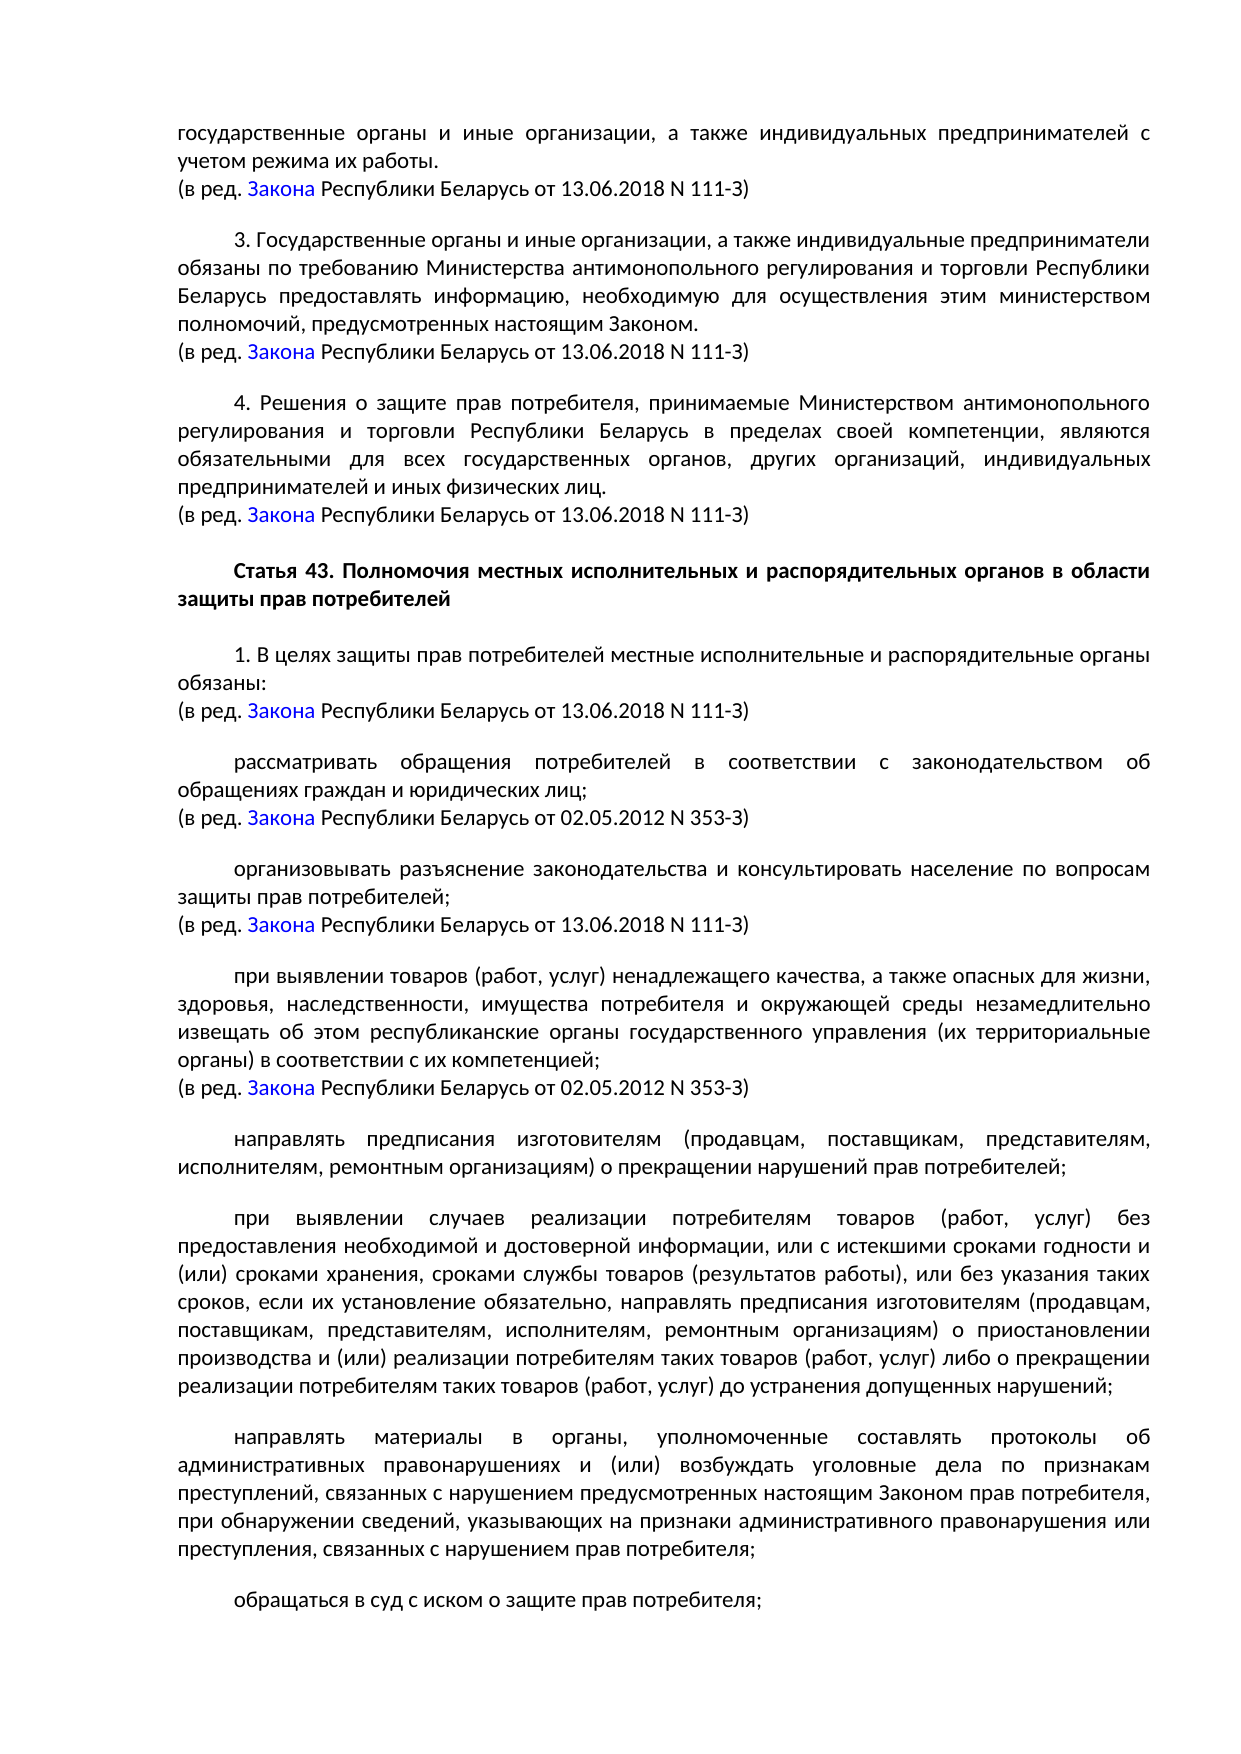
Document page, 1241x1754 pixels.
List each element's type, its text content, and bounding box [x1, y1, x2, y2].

text направлять предписания изготовителям (продавцам, поставщикам, представителям, исполнителям, ремонтным организациям) о прекращении нарушений прав потребителей; [177, 1124, 1152, 1180]
text (в ред. Закона Республики Беларусь от 02.05.2012 N 353-З) [177, 803, 1152, 831]
text (в ред. Закона Республики Беларусь от 13.06.2018 N 111-З) [177, 337, 1152, 365]
text 4. Решения о защите прав потребителя, принимаемые Министерством антимонопольного регулирования и торговли Республики Беларусь в пределах своей компетенции, являются обязательными для всех государственных органов, других организаций, индивидуальных предпринимателей и иных физических лиц. [177, 388, 1152, 500]
text рассматривать обращения потребителей в соответствии с законодательством об обращениях граждан и юридических лиц; [177, 747, 1152, 803]
text обращаться в суд с иском о защите прав потребителя; [177, 1585, 1152, 1613]
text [177, 118, 1152, 174]
text 1. В целях защиты прав потребителей местные исполнительные и распорядительные органы обязаны: [177, 640, 1152, 696]
text (в ред. Закона Республики Беларусь от 13.06.2018 N 111-З) [177, 500, 1152, 528]
text (в ред. Закона Республики Беларусь от 02.05.2012 N 353-З) [177, 1073, 1152, 1101]
text при выявлении случаев реализации потребителям товаров (работ, услуг) без предоставления необходимой и достоверной информации, или с истекшими сроками годности и (или) сроками хранения, сроками службы товаров (результатов работы), или без указания таких сроков, если их установление обязательно, направлять предписания изготовителям (продавцам, поставщикам, представителям, исполнителям, ремонтным организациям) о приостановлении производства и (или) реализации потребителям таких товаров (работ, услуг) либо о прекращении реализации потребителям таких товаров (работ, услуг) до устранения допущенных нарушений; [177, 1203, 1152, 1399]
text организовывать разъяснение законодательства и консультировать население по вопросам защиты прав потребителей; [177, 854, 1152, 910]
text (в ред. Закона Республики Беларусь от 13.06.2018 N 111-З) [177, 174, 1152, 202]
text 3. Государственные органы и иные организации, а также индивидуальные предприниматели обязаны по требованию Министерства антимонопольного регулирования и торговли Республики Беларусь предоставлять информацию, необходимую для осуществления этим министерством полномочий, предусмотренных настоящим Законом. [177, 225, 1152, 337]
text при выявлении товаров (работ, услуг) ненадлежащего качества, а также опасных для жизни, здоровья, наследственности, имущества потребителя и окружающей среды незамедлительно извещать об этом республиканские органы государственного управления (их территориальные органы) в соответствии с их компетенцией; [177, 961, 1152, 1073]
text Статья 43. Полномочия местных исполнительных и распорядительных органов в области защиты прав потребителей [177, 556, 1152, 612]
text (в ред. Закона Республики Беларусь от 13.06.2018 N 111-З) [177, 910, 1152, 938]
text (в ред. Закона Республики Беларусь от 13.06.2018 N 111-З) [177, 696, 1152, 724]
text направлять материалы в органы, уполномоченные составлять протоколы об административных правонарушениях и (или) возбуждать уголовные дела по признакам преступлений, связанных с нарушением предусмотренных настоящим Законом прав потребителя, при обнаружении сведений, указывающих на признаки административного правонарушения или преступления, связанных с нарушением прав потребителя; [177, 1422, 1152, 1562]
